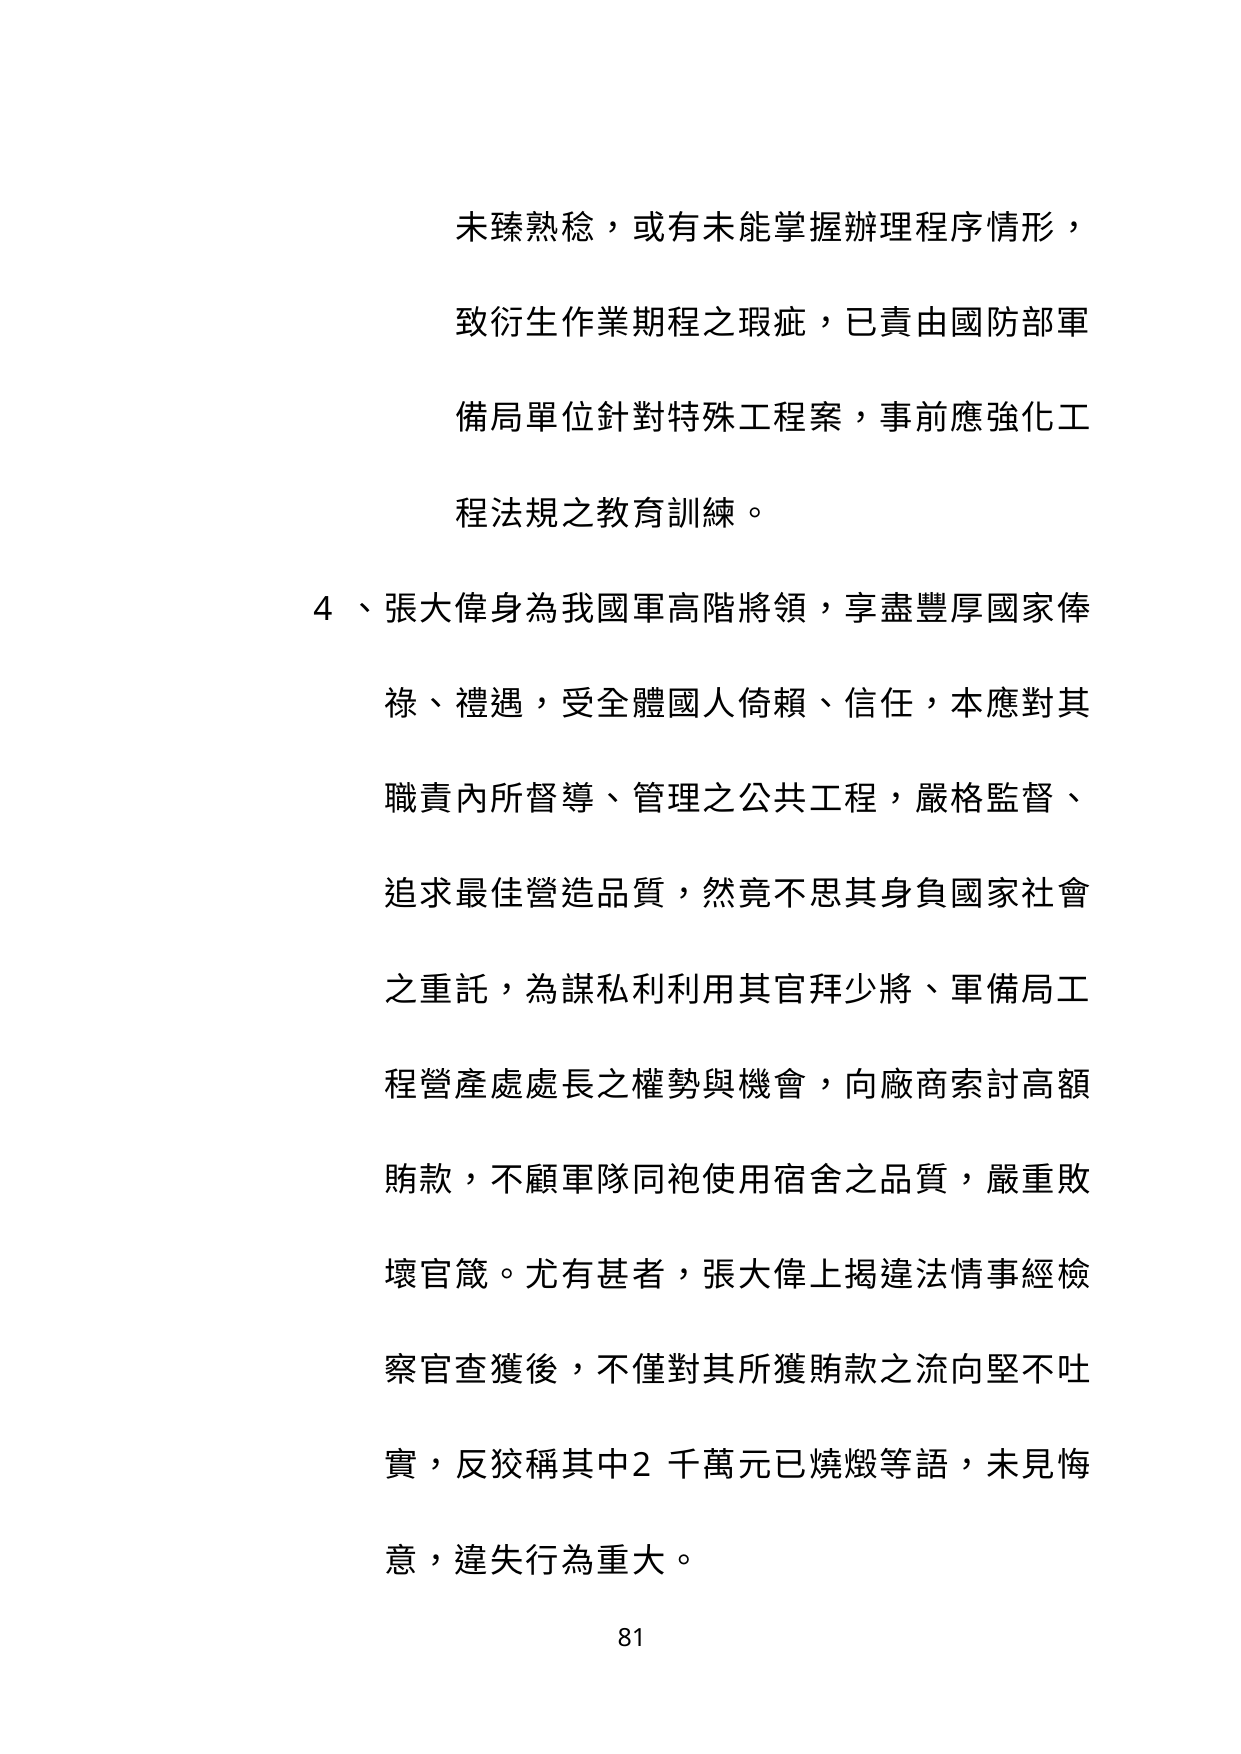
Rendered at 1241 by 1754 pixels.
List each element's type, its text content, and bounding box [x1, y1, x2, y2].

subtitle 張大偉身為我國軍高階將領，享盡豐厚國家俸祿、禮遇，受全體國人倚賴、信任，本應對其職責內所督導、管理之公共工程，嚴格監督、追求最佳營造品質，然竟不思其身負國家社會之重託，為謀私利利用其官拜少將、軍備局工程營產處處長之權勢與機會，向廠商索討高額賄款，不顧軍隊同袍使用宿舍之品質，嚴重敗壞官箴。尤有甚者，張大偉上揭違法情事經檢察官查獲後，不僅對其所獲賄款之流向堅不吐實，反狡稱其中2千萬元已燒燬等語，未見悔意，違失行為重大。 [296, 558, 1092, 1605]
subtitle 強化統包案所涉工程法規教育訓練本案因承辦或審核單位對於工程購案、法規未臻熟稔，或有未能掌握辦理程序情形，致衍生作業期程之瑕疵，已責由國防部軍備局單位針對特殊工程案，事前應強化工程法規之教育訓練。 [331, 177, 1092, 558]
